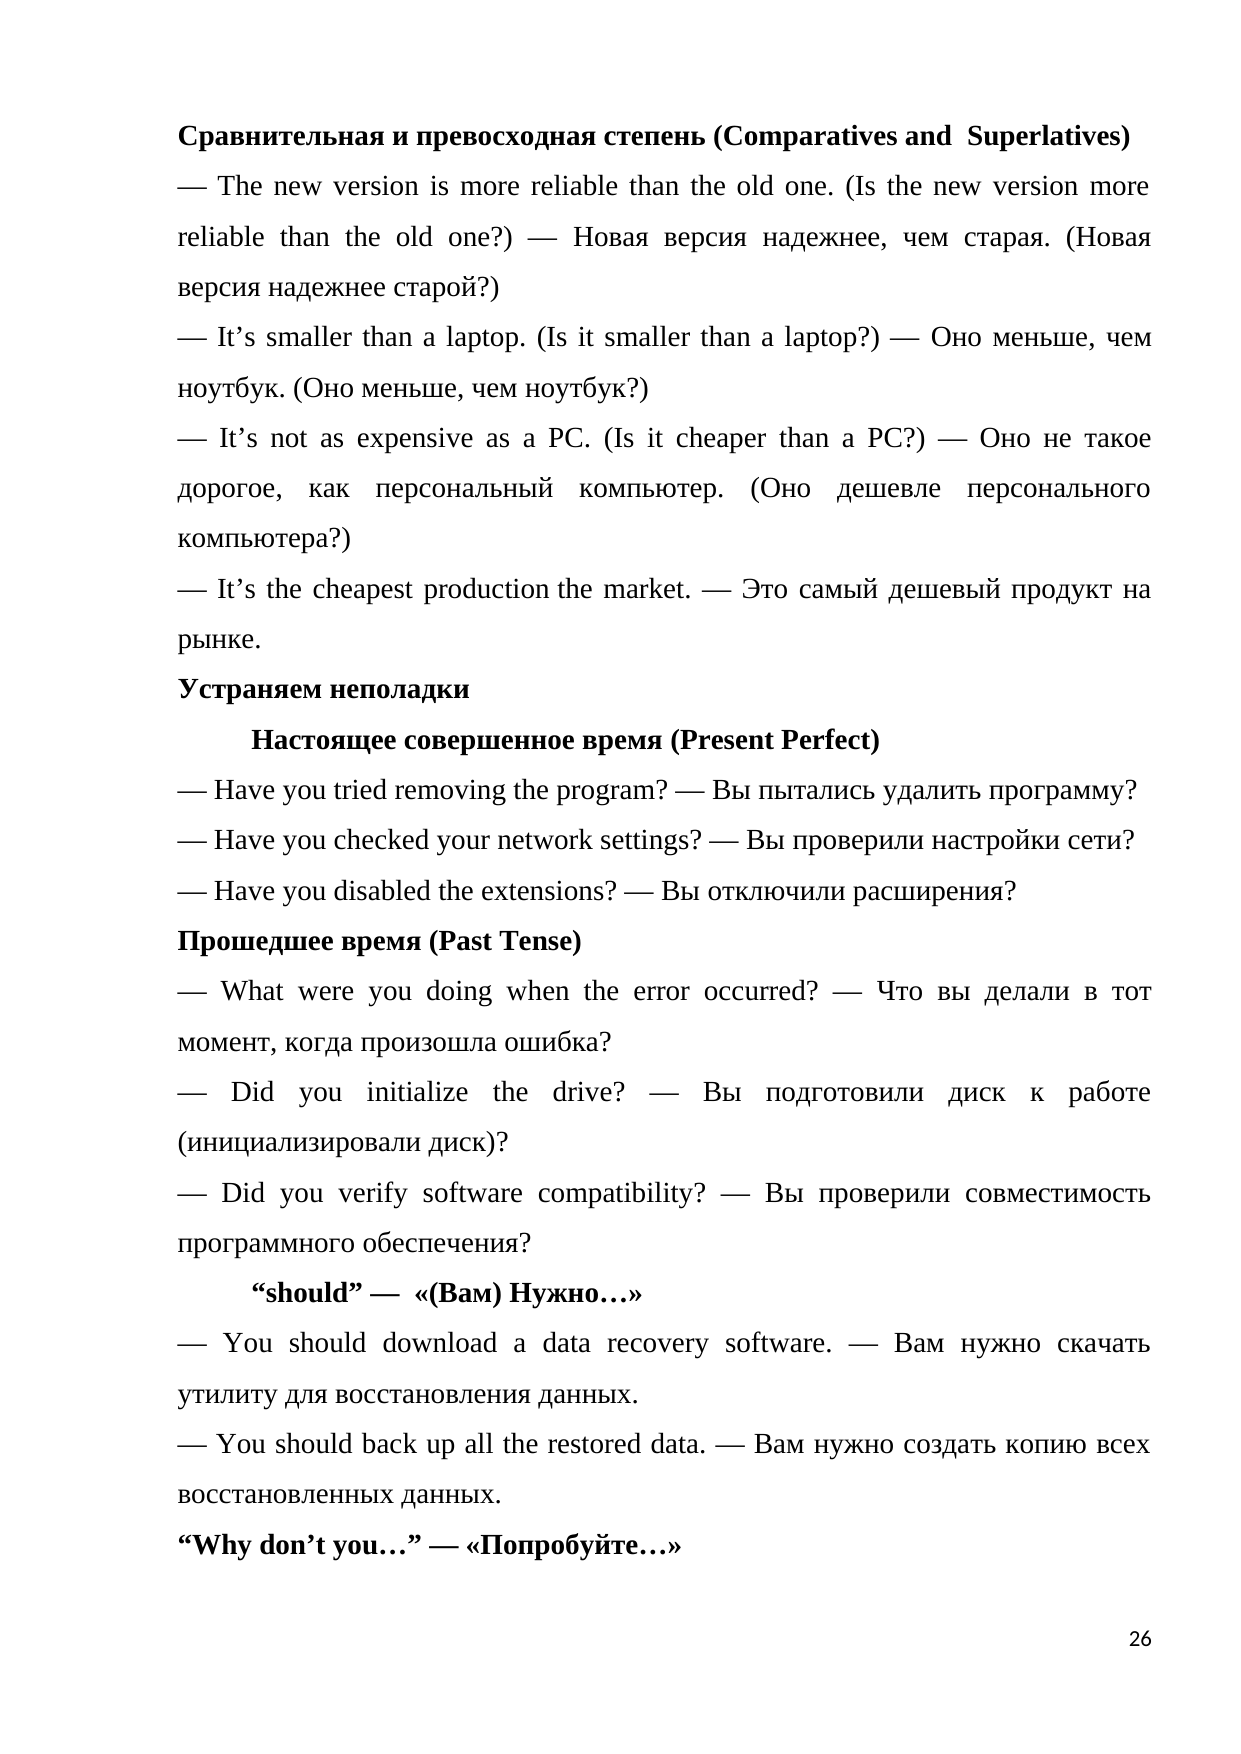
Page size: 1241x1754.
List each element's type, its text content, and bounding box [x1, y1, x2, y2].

text — You should download a data recovery software. — Вам нужно скачать утилиту для восстановления данных. [177, 1326, 1152, 1409]
subtitle Настоящее совершенное время (Present Perfect) [177, 722, 1152, 755]
subtitle Сравнительная и превосходная степень (Comparatives and Superlatives) [177, 118, 1152, 152]
text — It’s not as expensive as a PC. (Is it cheaper than a PC?) — Оно не такое дорогое, как персональный компьютер. (Оно дешевле персонального компьютера?) [177, 420, 1152, 554]
text — The new version is more reliable than the old one. (Is the new version more reliable than the old one?) — Новая версия надежнее, чем старая. (Новая версия надежнее старой?) [177, 168, 1152, 303]
text — It’s smaller than a laptop. (Is it smaller than a laptop?) — Оно меньше, чем ноутбук. (Оно меньше, чем ноутбук?) [177, 319, 1152, 403]
text “Why don’t you…” — «Попробуйте…» [177, 1527, 1152, 1560]
text — You should back up all the restored data. — Вам нужно создать копию всех восстановленных данных. [177, 1426, 1152, 1510]
text — Have you tried removing the program? — Вы пытались удалить программу? [177, 772, 1152, 806]
text — What were you doing when the error occurred? — Что вы делали в тот момент, когда произошла ошибка? [177, 973, 1152, 1057]
text — Have you disabled the extensions? — Вы отключили расширения? [177, 873, 1152, 906]
text — Have you checked your network settings? — Вы проверили настройки сети? [177, 822, 1152, 856]
text — It’s the cheapest production the market. — Это самый дешевый продукт на рынке. [177, 571, 1152, 655]
text — Did you initialize the drive? — Вы подготовили диск к работе (инициализировали диск)? [177, 1074, 1152, 1158]
subtitle Прошедшее время (Past Tense) [177, 923, 1152, 957]
subtitle “should” — «(Вам) Нужно…» [177, 1275, 1152, 1309]
subtitle Устраняем неполадки [177, 672, 1152, 705]
text — Did you verify software compatibility? — Вы проверили совместимость программного обеспечения? [177, 1175, 1152, 1258]
